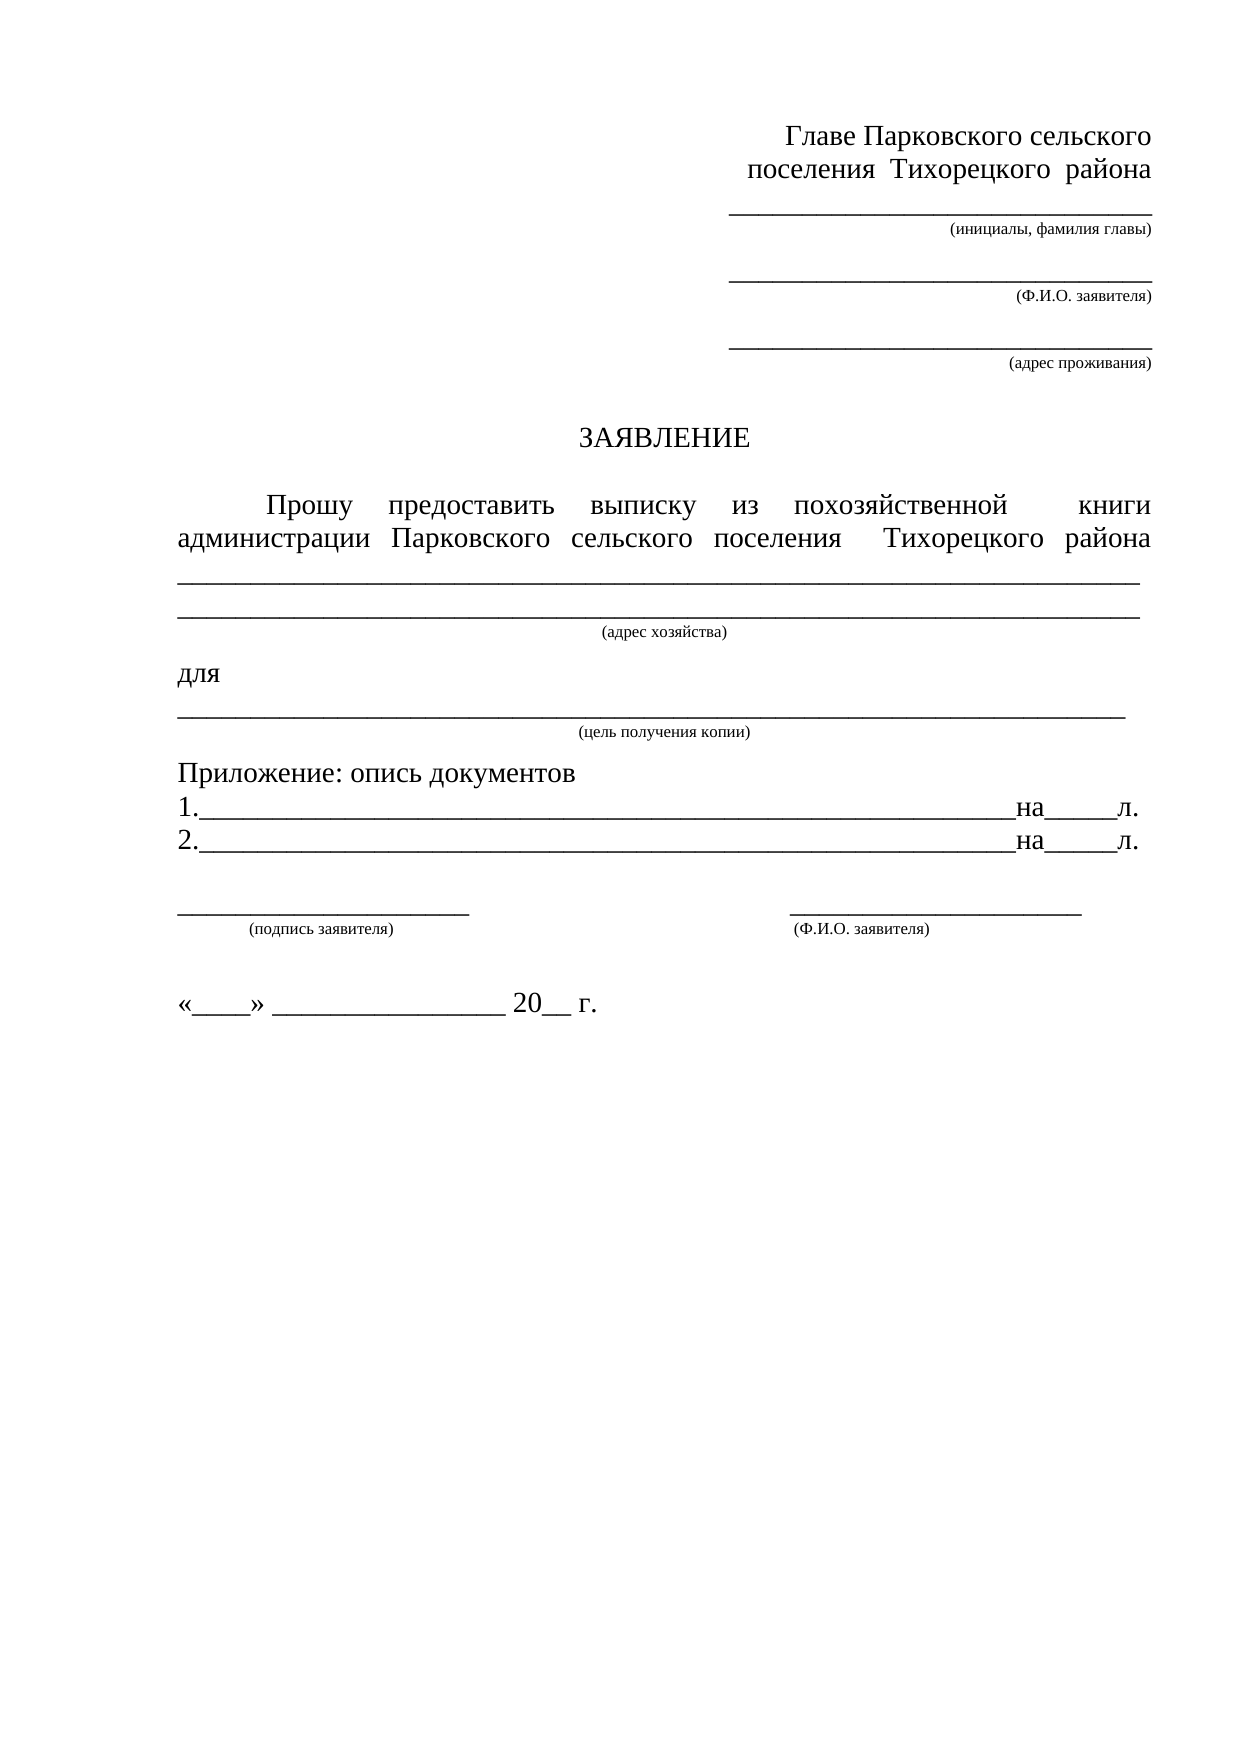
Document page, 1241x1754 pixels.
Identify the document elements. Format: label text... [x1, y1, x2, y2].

text _____________________________ [652, 252, 1152, 286]
text ____________________ ____________________ [177, 885, 1152, 918]
text (цель получения копии) [177, 722, 1152, 755]
text (адрес хозяйства) [177, 621, 1152, 655]
text «____» ________________ 20__ г. [177, 985, 1152, 1019]
text 1.________________________________________________________на_____л. [177, 789, 1152, 822]
text Приложение: опись документов [177, 755, 1152, 789]
text (адрес проживания) [652, 353, 1152, 386]
text Главе Парковского сельского поселения Тихорецкого района [652, 118, 1152, 185]
text _____________________________ [652, 319, 1152, 353]
text Прошу предоставить выписку из похозяйственной книги администрации Парковского сельского поселения Тихорецкого района __________________________________________________________________ [177, 487, 1152, 588]
text (подпись заявителя) (Ф.И.О. заявителя) [177, 918, 1152, 952]
text _____________________________ [652, 185, 1152, 219]
text (Ф.И.О. заявителя) [652, 286, 1152, 319]
text ЗАЯВЛЕНИЕ [177, 420, 1152, 453]
text __________________________________________________________________ [177, 588, 1152, 621]
text (инициалы, фамилия главы) [652, 219, 1152, 252]
text 2.________________________________________________________на_____л. [177, 822, 1152, 856]
text для _________________________________________________________________ [177, 655, 1152, 722]
